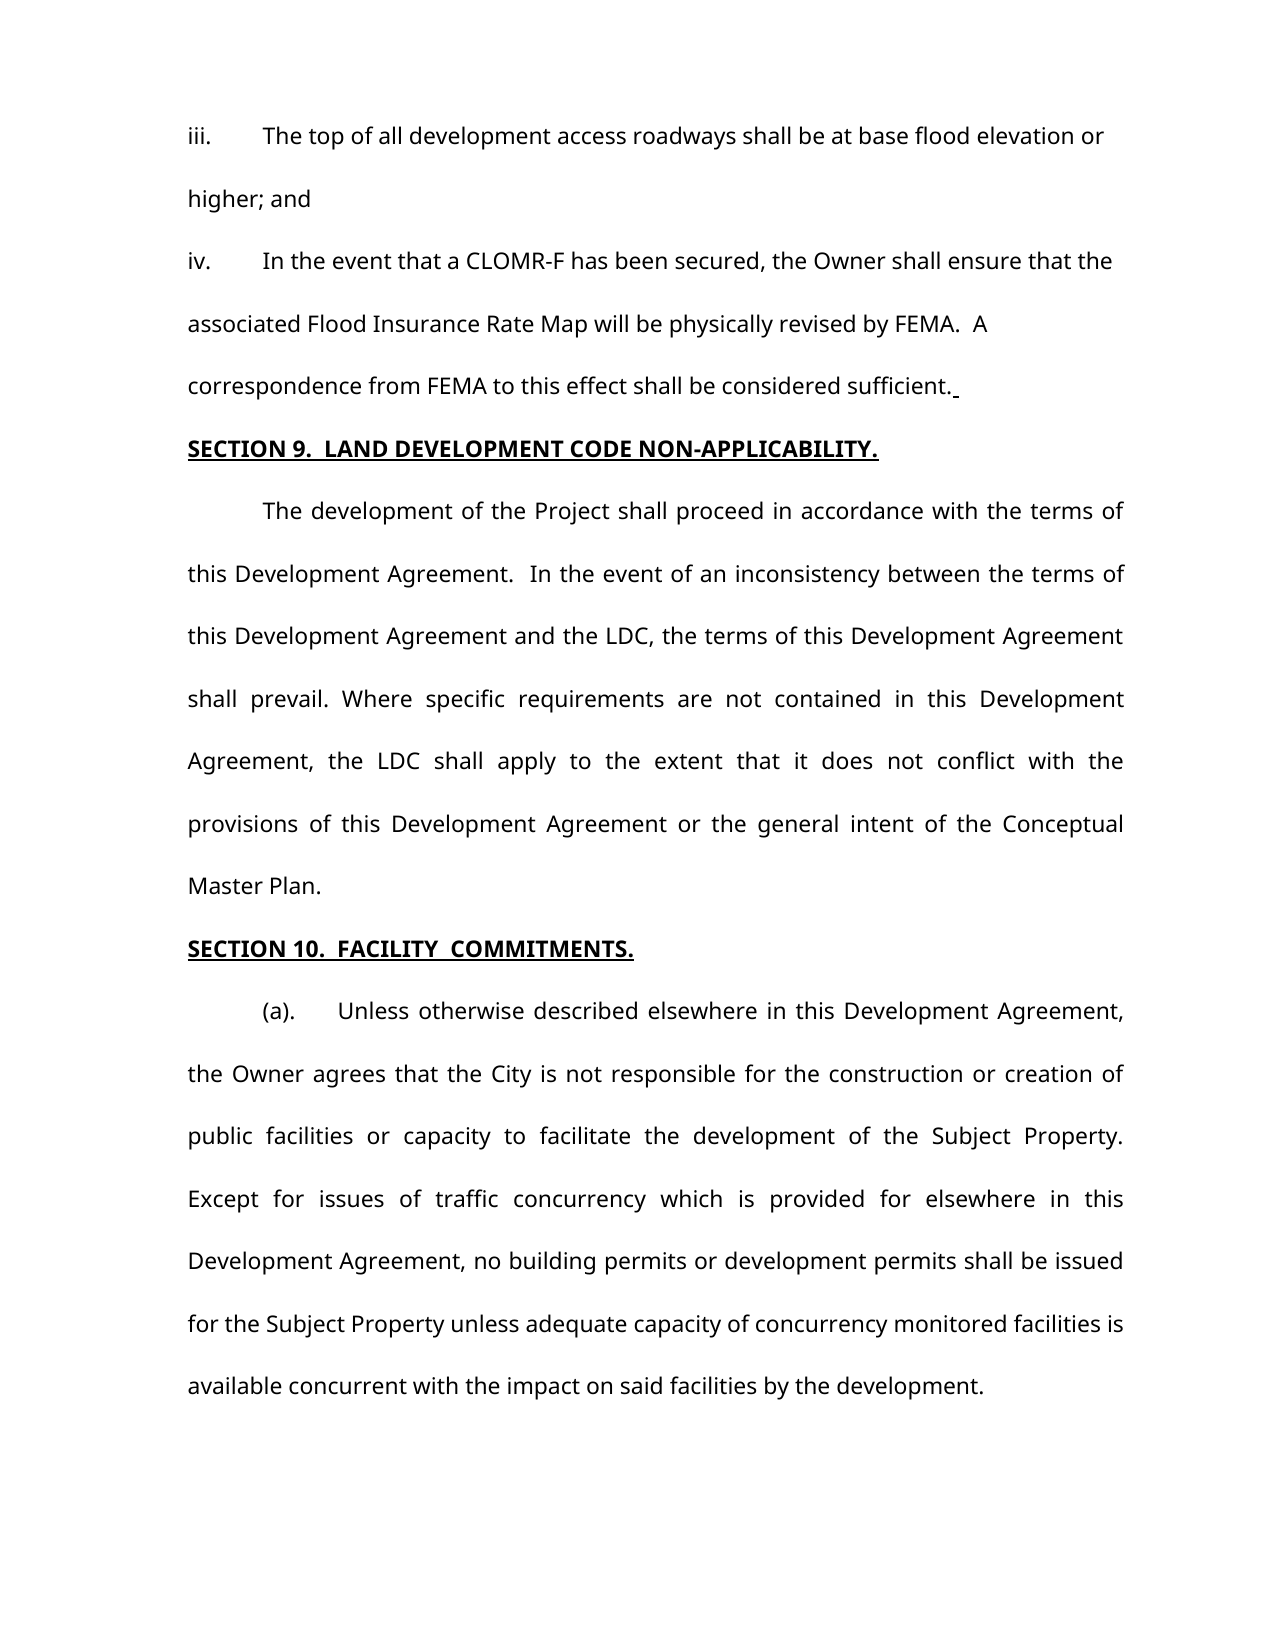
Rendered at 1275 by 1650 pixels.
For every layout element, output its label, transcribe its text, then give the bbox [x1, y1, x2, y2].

list The top of all development access roadways shall be at base flood elevation or higher; and [187, 120, 1125, 214]
text The development of the Project shall proceed in accordance with the terms of this Development Agreement. In the event of an inconsistency between the terms of this Development Agreement and the LDC, the terms of this Development Agreement shall prevail. Where specific requirements are not contained in this Development Agreement, the LDC shall apply to the extent that it does not conflict with the provisions of this Development Agreement or the general intent of the Conceptual Master Plan. [187, 495, 1125, 901]
list In the event that a CLOMR-F has been secured, the Owner shall ensure that the associated Flood Insurance Rate Map will be physically revised by FEMA. A correspondence from FEMA to this effect shall be considered sufficient. [187, 245, 1125, 401]
text SECTION 9. LAND DEVELOPMENT CODE NON-APPLICABILITY. [187, 432, 1125, 464]
text SECTION 10. FACILITY COMMITMENTS. [187, 932, 1125, 964]
text (a). Unless otherwise described elsewhere in this Development Agreement, the Owner agrees that the City is not responsible for the construction or creation of public facilities or capacity to facilitate the development of the Subject Property. Except for issues of traffic concurrency which is provided for elsewhere in this Development Agreement, no building permits or development permits shall be issued for the Subject Property unless adequate capacity of concurrency monitored facilities is available concurrent with the impact on said facilities by the development. [187, 995, 1125, 1401]
